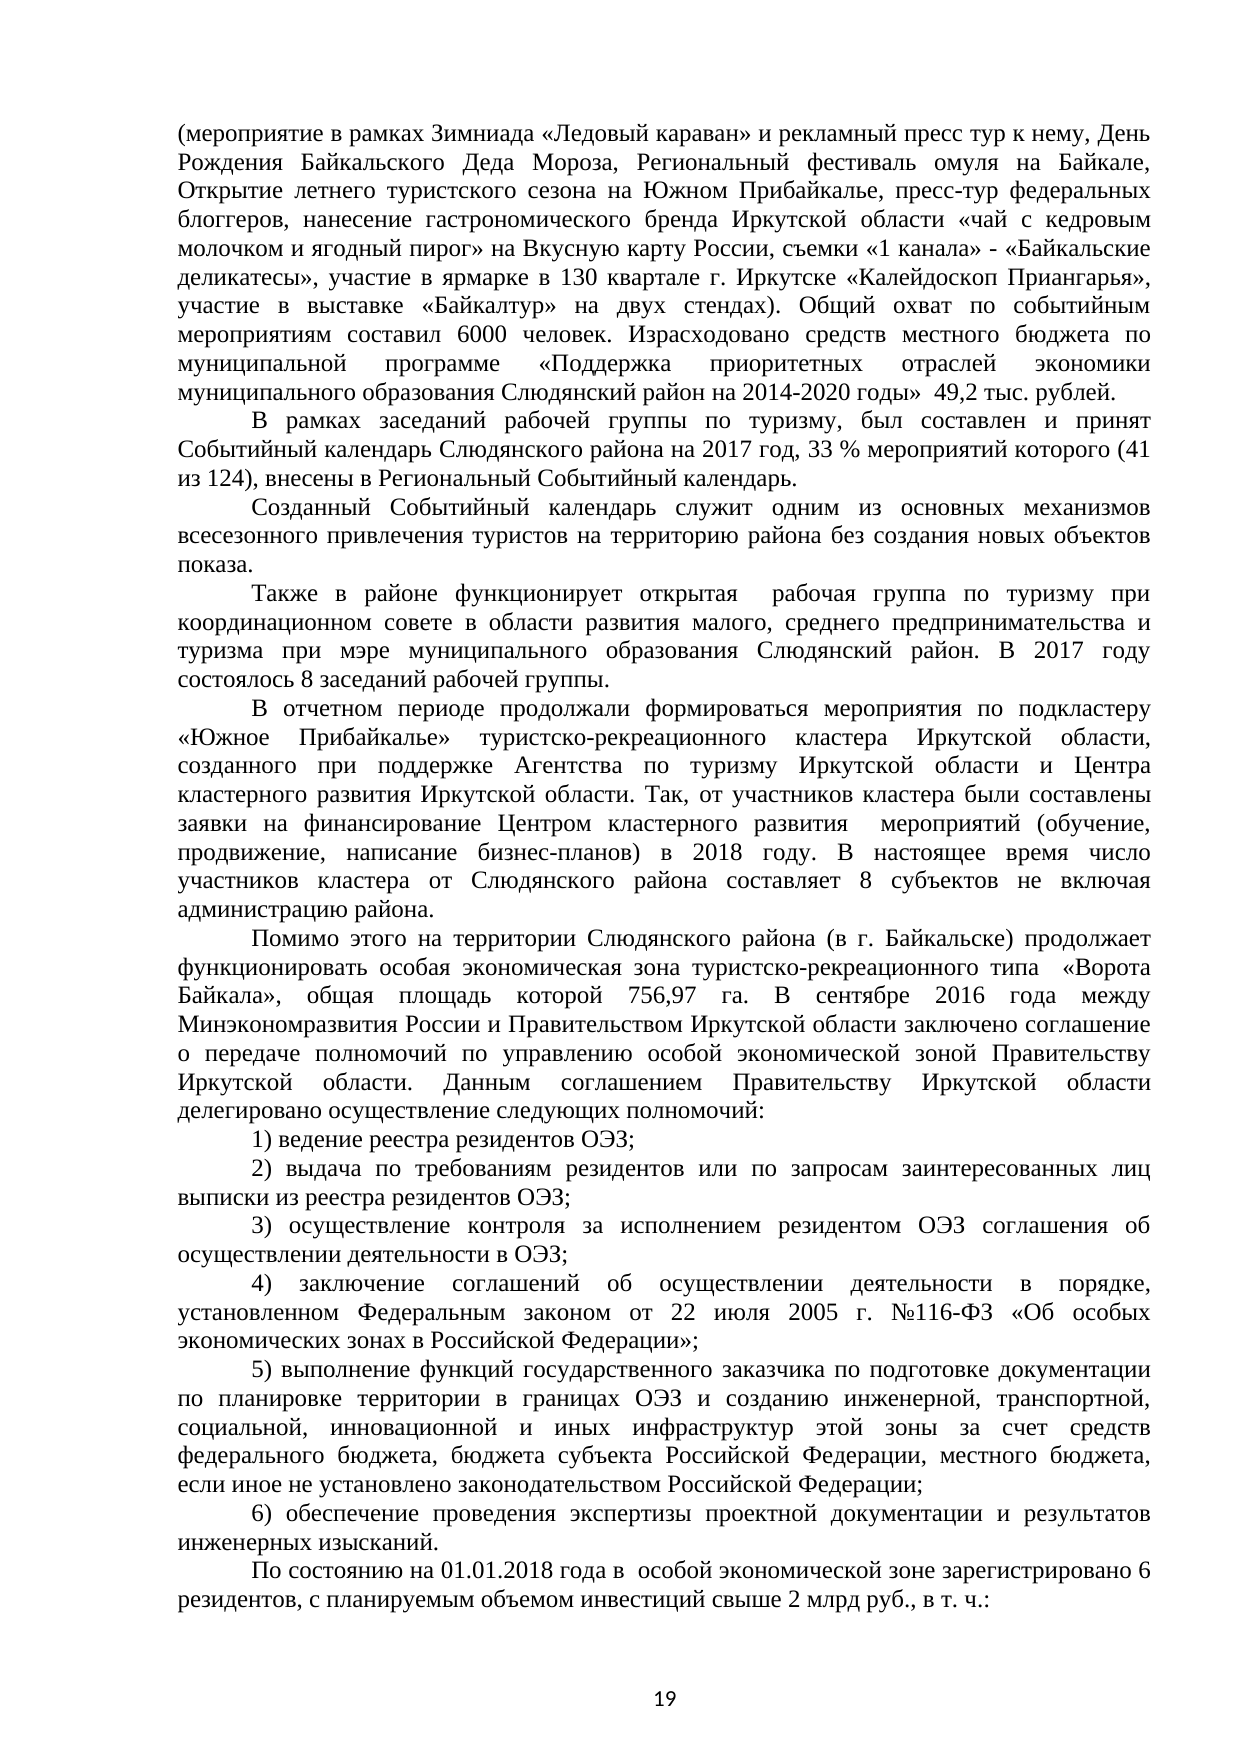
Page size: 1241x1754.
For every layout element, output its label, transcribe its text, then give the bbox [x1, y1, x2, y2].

text 6) обеспечение проведения экспертизы проектной документации и результатов инженерных изысканий. [177, 1498, 1152, 1556]
text По состоянию на 01.01.2018 года в особой экономической зоне зарегистрировано 6 резидентов, с планируемым объемом инвестиций свыше 2 млрд руб., в т. ч.: [177, 1556, 1152, 1613]
text В отчетном периоде продолжали формироваться мероприятия по подкластеру «Южное Прибайкалье» туристско-рекреационного кластера Иркутской области, созданного при поддержке Агентства по туризму Иркутской области и Центра кластерного развития Иркутской области. Так, от участников кластера были составлены заявки на финансирование Центром кластерного развития мероприятий (обучение, продвижение, написание бизнес-планов) в 2018 году. В настоящее время число участников кластера от Слюдянского района составляет 8 субъектов не включая администрацию района. [177, 693, 1152, 923]
text 2) выдача по требованиям резидентов или по запросам заинтересованных лиц выписки из реестра резидентов ОЭЗ; [177, 1153, 1152, 1211]
text 5) выполнение функций государственного заказчика по подготовке документации по планировке территории в границах ОЭЗ и созданию инженерной, транспортной, социальной, инновационной и иных инфраструктур этой зоны за счет средств федерального бюджета, бюджета субъекта Российской Федерации, местного бюджета, если иное не установлено законодательством Российской Федерации; [177, 1354, 1152, 1498]
text Созданный Событийный календарь служит одним из основных механизмов всесезонного привлечения туристов на территорию района без создания новых объектов показа. [177, 492, 1152, 578]
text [177, 118, 1152, 406]
text Помимо этого на территории Слюдянского района (в г. Байкальске) продолжает функционировать особая экономическая зона туристско-рекреационного типа «Ворота Байкала», общая площадь которой 756,97 га. В сентябре 2016 года между Минэкономразвития России и Правительством Иркутской области заключено соглашение о передаче полномочий по управлению особой экономической зоной Правительству Иркутской области. Данным соглашением Правительству Иркутской области делегировано осуществление следующих полномочий: [177, 923, 1152, 1124]
text 4) заключение соглашений об осуществлении деятельности в порядке, установленном Федеральным законом от 22 июля 2005 г. №116-ФЗ «Об особых экономических зонах в Российской Федерации»; [177, 1268, 1152, 1354]
text В рамках заседаний рабочей группы по туризму, был составлен и принят Событийный календарь Слюдянского района на 2017 год, 33 % мероприятий которого (41 из 124), внесены в Региональный Событийный календарь. [177, 406, 1152, 492]
text 3) осуществление контроля за исполнением резидентом ОЭЗ соглашения об осуществлении деятельности в ОЭЗ; [177, 1211, 1152, 1268]
text Также в районе функционирует открытая рабочая группа по туризму при координационном совете в области развития малого, среднего предпринимательства и туризма при мэре муниципального образования Слюдянский район. В 2017 году состоялось 8 заседаний рабочей группы. [177, 578, 1152, 693]
text 1) ведение реестра резидентов ОЭЗ; [177, 1124, 1152, 1153]
